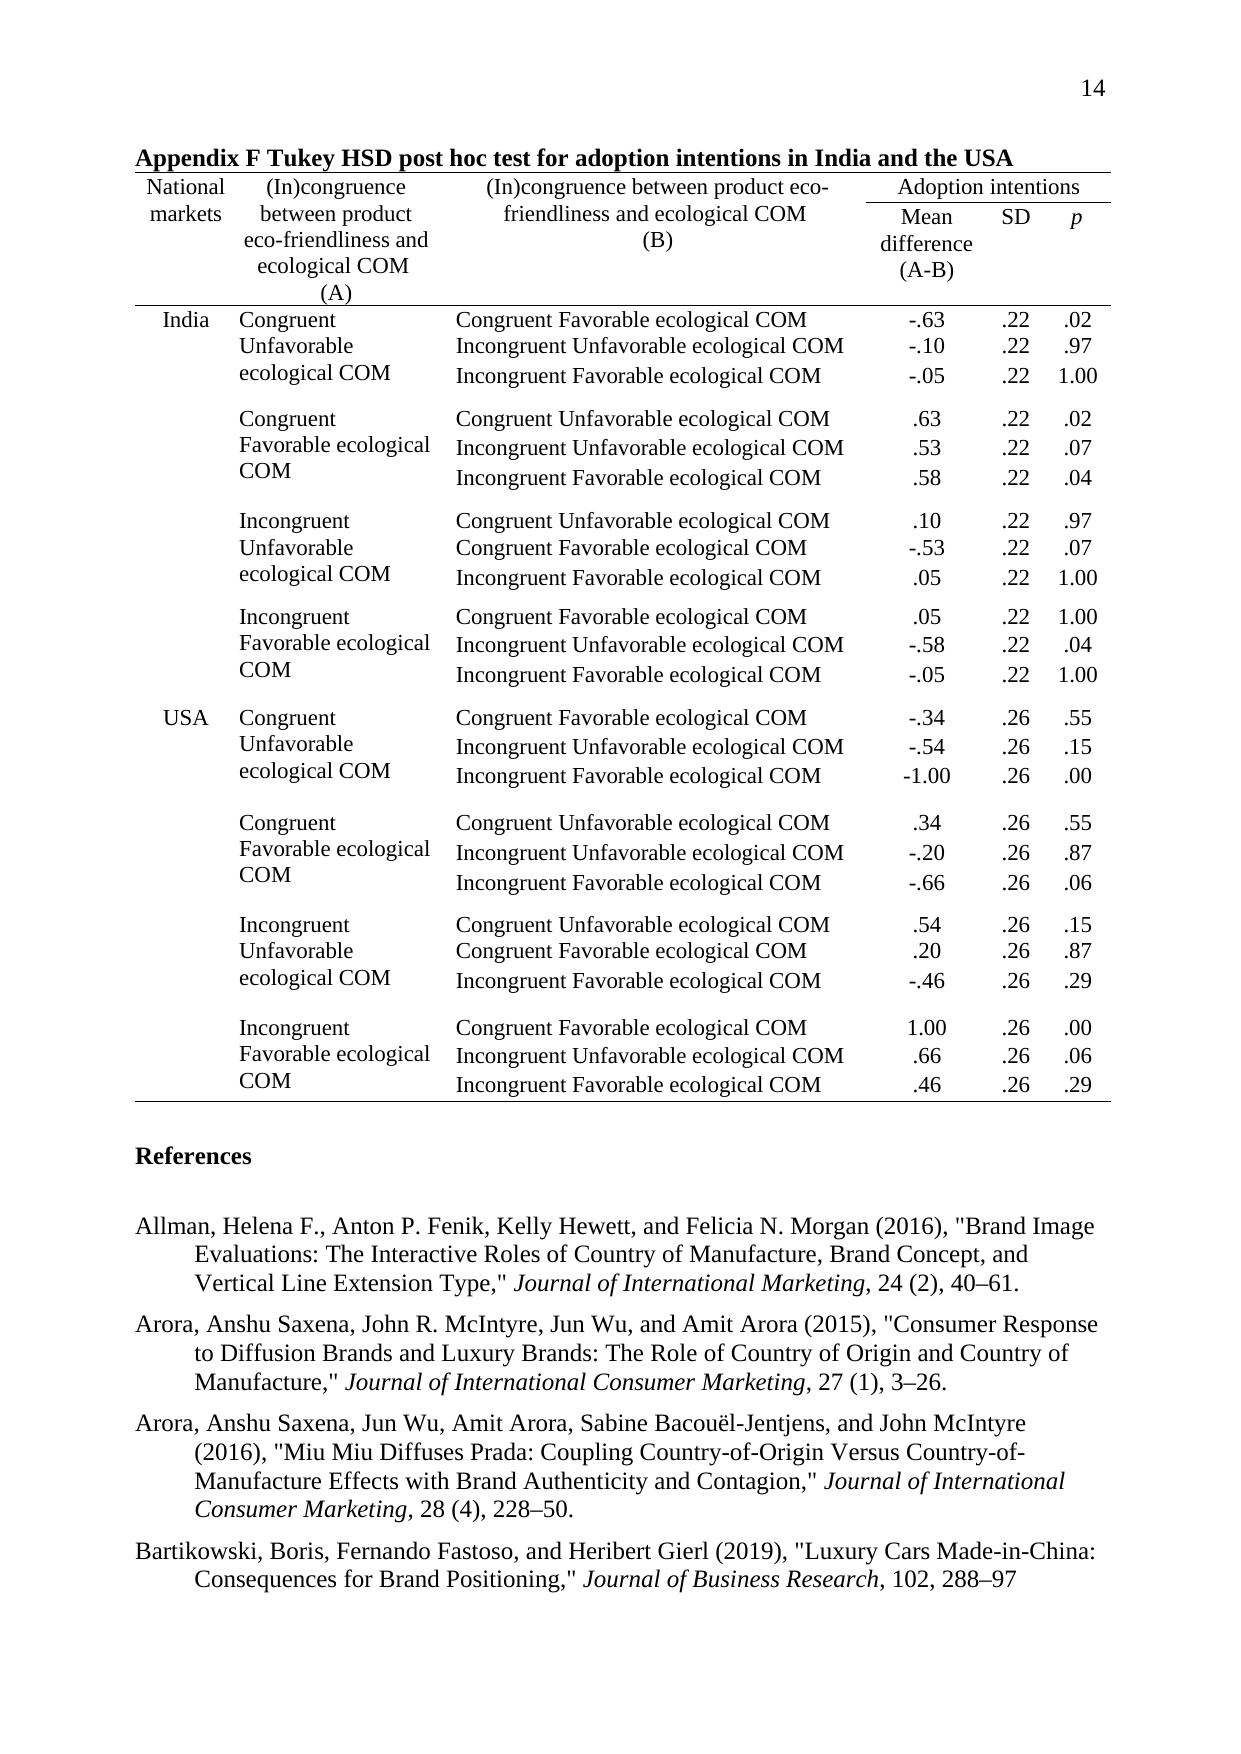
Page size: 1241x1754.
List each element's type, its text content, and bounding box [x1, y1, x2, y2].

table_cell -.20 [866, 839, 987, 869]
table_cell .55 [1044, 704, 1111, 732]
table_cell India [135, 306, 236, 704]
table_cell .22 [987, 661, 1044, 704]
table_cell 1.00 [1044, 661, 1111, 704]
table_cell Incongruent Favorable ecological COM [444, 1071, 866, 1101]
table_cell -1.00 [866, 762, 987, 809]
table_cell .15 [1044, 911, 1111, 937]
table_cell .20 [866, 937, 987, 967]
table_cell .22 [987, 435, 1044, 464]
table_cell .06 [1044, 869, 1111, 911]
table_cell .04 [1044, 631, 1111, 661]
text Bartikowski, Boris, Fernando Fastoso, and Heribert Gierl (2019), "Luxury Cars Made-in-China: Consequences for Brand Positioning," Journal of Business Research, 102, 288–97 [135, 1536, 1105, 1593]
table_cell -.05 [866, 661, 987, 704]
table_cell .22 [987, 306, 1044, 332]
table_cell Congruent Unfavorable ecological COM [444, 508, 866, 534]
table_cell 1.00 [866, 1014, 987, 1041]
table_cell .00 [1044, 1014, 1111, 1041]
table_cell .26 [987, 967, 1044, 1014]
table_cell Incongruent Favorable ecological COM [444, 464, 866, 507]
table_header Adoption intentions [866, 173, 1111, 202]
table_cell -.66 [866, 869, 987, 911]
table_cell .04 [1044, 464, 1111, 507]
table_cell Congruent Unfavorable ecological COM [236, 306, 444, 404]
table_cell .22 [987, 603, 1044, 631]
text Arora, Anshu Saxena, John R. McIntyre, Jun Wu, and Amit Arora (2015), "Consumer Response to Diffusion Brands and Luxury Brands: The Role of Country of Origin and Country of Manufacture," Journal of International Consumer Marketing, 27 (1), 3–26. [135, 1309, 1105, 1396]
table_cell .53 [866, 435, 987, 464]
table_cell .07 [1044, 534, 1111, 564]
table_cell USA [135, 704, 236, 1101]
table_cell SD [987, 203, 1044, 305]
table_cell Incongruent Unfavorable ecological COM [444, 732, 866, 762]
table_cell .22 [987, 363, 1044, 404]
table_cell .46 [866, 1071, 987, 1101]
table_cell Incongruent Favorable ecological COM [236, 1014, 444, 1101]
table_cell Incongruent Favorable ecological COM [444, 869, 866, 911]
table_cell .26 [987, 1071, 1044, 1101]
table_cell Incongruent Favorable ecological COM [444, 661, 866, 704]
table_cell .22 [987, 464, 1044, 507]
table_cell -.10 [866, 333, 987, 362]
table_cell Incongruent Unfavorable ecological COM [236, 508, 444, 603]
table_cell Incongruent Favorable ecological COM [236, 603, 444, 704]
table_cell .22 [987, 631, 1044, 661]
text Arora, Anshu Saxena, Jun Wu, Amit Arora, Sabine Bacouël-Jentjens, and John McIntyre (2016), "Miu Miu Diffuses Prada: Coupling Country-of-Origin Versus Country-of-Manufacture Effects with Brand Authenticity and Contagion," Journal of International Consumer Marketing, 28 (4), 228–50. [135, 1408, 1105, 1523]
table_cell -.58 [866, 631, 987, 661]
table_cell 1.00 [1044, 603, 1111, 631]
table_cell Congruent Unfavorable ecological COM [444, 809, 866, 839]
table_cell Incongruent Unfavorable ecological COM [236, 911, 444, 1014]
table_cell .58 [866, 464, 987, 507]
table_cell Congruent Unfavorable ecological COM [444, 911, 866, 937]
table_cell -.46 [866, 967, 987, 1014]
table_cell Congruent Favorable ecological COM [444, 704, 866, 732]
table_cell -.63 [866, 306, 987, 332]
table_cell .26 [987, 1014, 1044, 1041]
table_cell .05 [866, 603, 987, 631]
table_cell .26 [987, 911, 1044, 937]
table_cell .06 [1044, 1041, 1111, 1071]
table_cell .10 [866, 508, 987, 534]
table_cell .22 [987, 534, 1044, 564]
table_cell Congruent Favorable ecological COM [444, 1014, 866, 1041]
table_cell Congruent Favorable ecological COM [444, 603, 866, 631]
table_cell .00 [1044, 762, 1111, 809]
table_cell Congruent Favorable ecological COM [236, 405, 444, 507]
table_header (In)congruence between product eco-friendliness and ecological COM (A) [236, 173, 444, 305]
table_cell Incongruent Unfavorable ecological COM [444, 333, 866, 362]
text References [135, 1141, 1105, 1169]
table_cell 1.00 [1044, 363, 1111, 404]
table_cell p [1044, 203, 1111, 305]
table_cell Mean difference (A-B) [866, 203, 987, 305]
table_cell .22 [987, 508, 1044, 534]
table_cell -.53 [866, 534, 987, 564]
table_cell .22 [987, 405, 1044, 434]
table_cell .07 [1044, 435, 1111, 464]
table_cell .34 [866, 809, 987, 839]
table_cell .26 [987, 839, 1044, 869]
table_cell -.34 [866, 704, 987, 732]
table_cell 1.00 [1044, 564, 1111, 603]
table_cell Incongruent Unfavorable ecological COM [444, 631, 866, 661]
table_cell .22 [987, 564, 1044, 603]
table_cell .55 [1044, 809, 1111, 839]
table_header (In)congruence between product eco-friendliness and ecological COM (B) [444, 173, 866, 305]
table_cell .87 [1044, 937, 1111, 967]
table_cell .29 [1044, 967, 1111, 1014]
table_cell .22 [987, 333, 1044, 362]
table_cell Congruent Favorable ecological COM [236, 809, 444, 911]
table_cell .26 [987, 704, 1044, 732]
table_cell .26 [987, 762, 1044, 809]
table_cell .02 [1044, 306, 1111, 332]
table_cell .63 [866, 405, 987, 434]
table_cell Incongruent Unfavorable ecological COM [444, 839, 866, 869]
table_cell .97 [1044, 333, 1111, 362]
table_cell Incongruent Favorable ecological COM [444, 762, 866, 809]
table_cell .02 [1044, 405, 1111, 434]
table_cell Congruent Favorable ecological COM [444, 306, 866, 332]
table_cell Incongruent Favorable ecological COM [444, 967, 866, 1014]
table_cell .97 [1044, 508, 1111, 534]
text Allman, Helena F., Anton P. Fenik, Kelly Hewett, and Felicia N. Morgan (2016), "Brand Image Evaluations: The Interactive Roles of Country of Manufacture, Brand Concept, and Vertical Line Extension Type," Journal of International Marketing, 24 (2), 40–61. [135, 1211, 1105, 1297]
table_cell Incongruent Unfavorable ecological COM [444, 1041, 866, 1071]
table_cell .26 [987, 809, 1044, 839]
table_cell Incongruent Unfavorable ecological COM [444, 435, 866, 464]
table_cell Congruent Favorable ecological COM [444, 534, 866, 564]
table_cell .26 [987, 869, 1044, 911]
table_cell .15 [1044, 732, 1111, 762]
table_cell .54 [866, 911, 987, 937]
table_cell .87 [1044, 839, 1111, 869]
table_header National markets [135, 173, 236, 305]
subtitle Appendix F Tukey HSD post hoc test for adoption intentions in India and the USA [135, 143, 1105, 172]
table_cell -.05 [866, 363, 987, 404]
table_cell Congruent Favorable ecological COM [444, 937, 866, 967]
table_cell .66 [866, 1041, 987, 1071]
table_cell Incongruent Favorable ecological COM [444, 363, 866, 404]
table_cell Congruent Unfavorable ecological COM [444, 405, 866, 434]
table_cell .29 [1044, 1071, 1111, 1101]
table_cell -.54 [866, 732, 987, 762]
table_cell .26 [987, 1041, 1044, 1071]
table_cell .26 [987, 732, 1044, 762]
table_cell Congruent Unfavorable ecological COM [236, 704, 444, 809]
table_cell Incongruent Favorable ecological COM [444, 564, 866, 603]
table_cell .26 [987, 937, 1044, 967]
table_cell .05 [866, 564, 987, 603]
